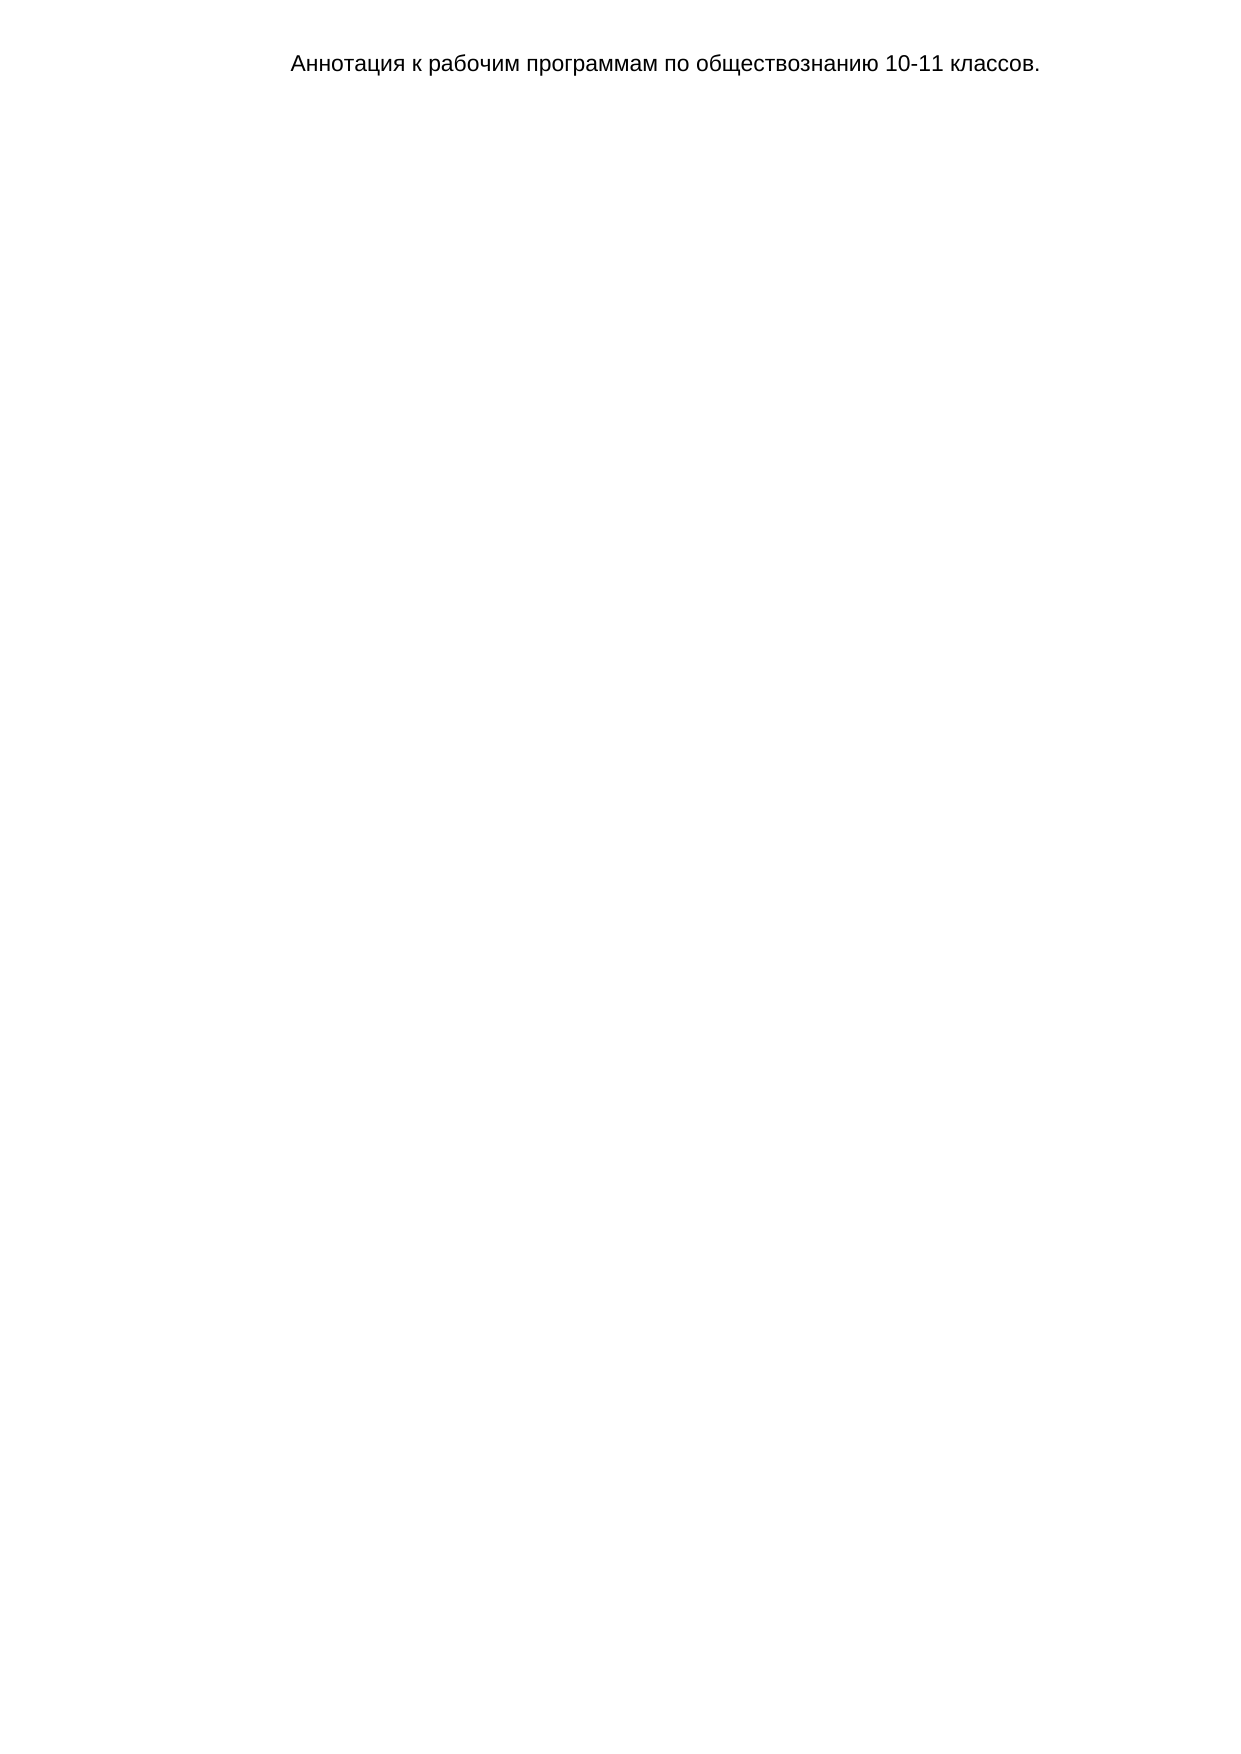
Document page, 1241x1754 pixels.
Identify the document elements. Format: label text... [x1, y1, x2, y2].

text Аннотация к рабочим программам по обществознанию 10-11 классов. [167, 53, 1164, 76]
